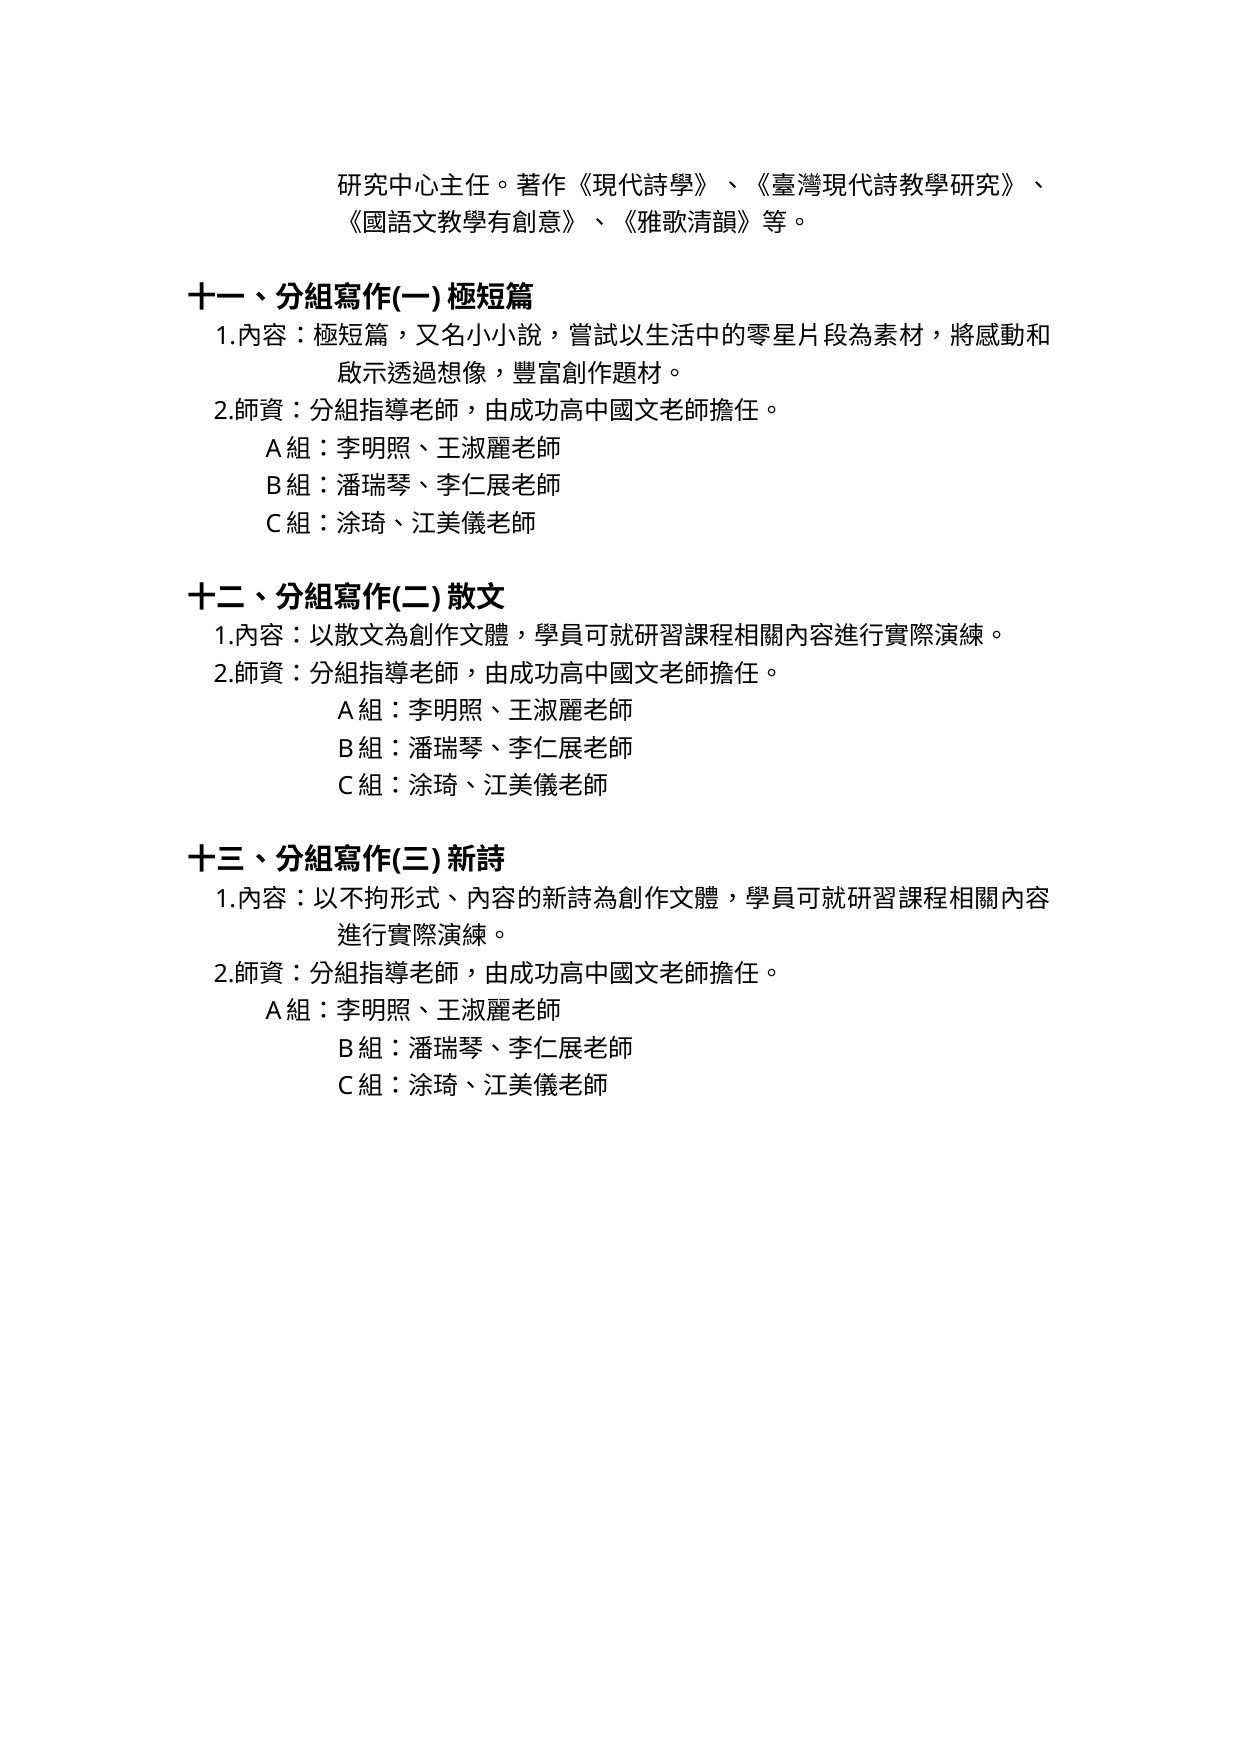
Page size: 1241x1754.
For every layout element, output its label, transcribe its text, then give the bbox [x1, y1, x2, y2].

text 2.師資：分組指導老師，由成功高中國文老師擔任。 [187, 389, 1053, 427]
text 十二、分組寫作(二) 散文 [187, 577, 1053, 614]
text 十一、分組寫作(一) 極短篇 [187, 277, 1053, 314]
text A組：李明照、王淑麗老師 [187, 427, 1053, 464]
text 1.內容：以不拘形式、內容的新詩為創作文體，學員可就研習課程相關內容進行實際演練。 [187, 877, 1053, 952]
text C組：涂琦、江美儀老師 [187, 502, 1053, 539]
text 2.師資：分組指導老師，由成功高中國文老師擔任。 [187, 952, 1053, 989]
text B組：潘瑞琴、李仁展老師 [187, 1027, 1053, 1064]
text 2.師資：分組指導老師，由成功高中國文老師擔任。 [187, 652, 1053, 689]
text B組：潘瑞琴、李仁展老師 [187, 727, 1053, 764]
text C組：涂琦、江美儀老師 [187, 1064, 1053, 1102]
text A組：李明照、王淑麗老師 [187, 689, 1053, 727]
text C組：涂琦、江美儀老師 [187, 764, 1053, 802]
text 1.內容：以散文為創作文體，學員可就研習課程相關內容進行實際演練。 [187, 614, 1053, 652]
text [244, 164, 1053, 239]
text B組：潘瑞琴、李仁展老師 [187, 464, 1053, 502]
text 十三、分組寫作(三) 新詩 [187, 839, 1053, 877]
text A組：李明照、王淑麗老師 [187, 989, 1053, 1027]
text 1.內容：極短篇，又名小小說，嘗試以生活中的零星片段為素材，將感動和啟示透過想像，豐富創作題材。 [187, 314, 1053, 389]
